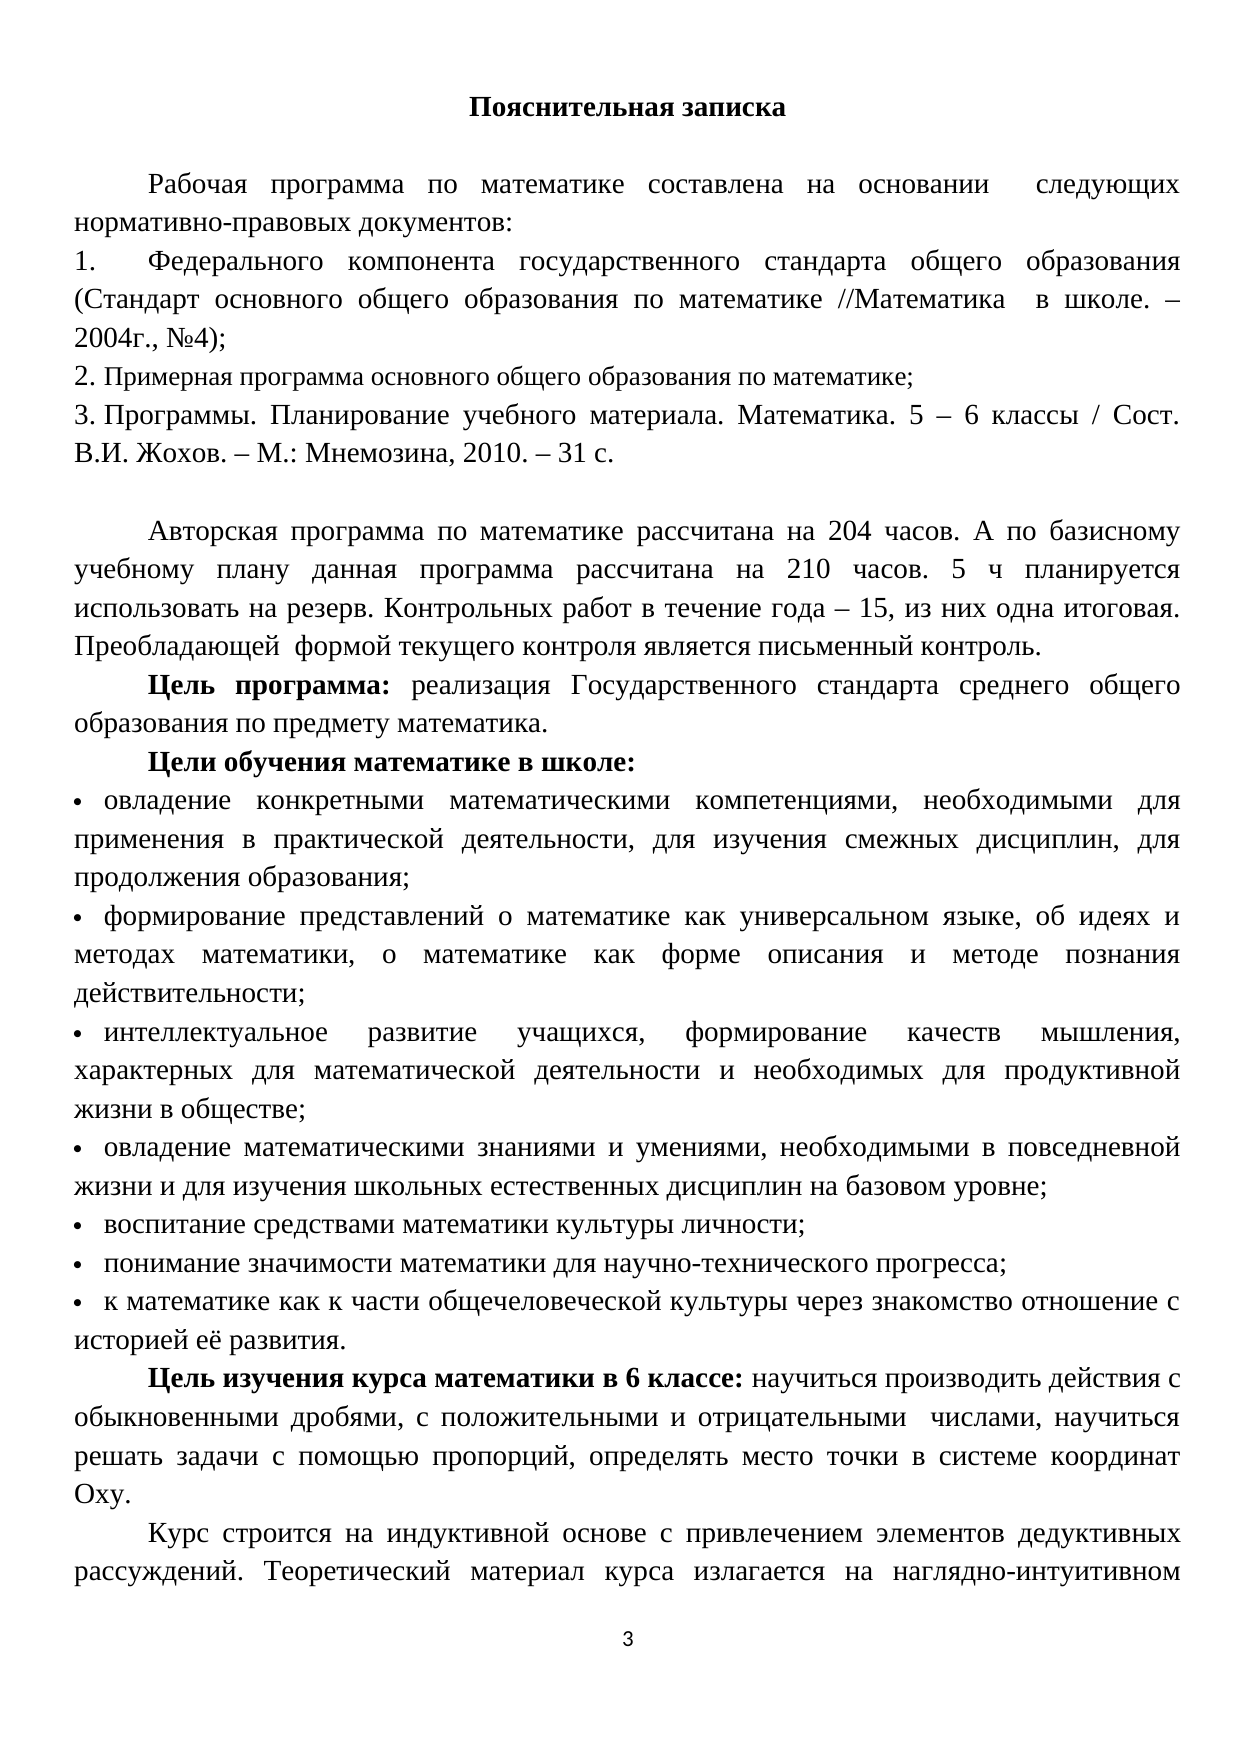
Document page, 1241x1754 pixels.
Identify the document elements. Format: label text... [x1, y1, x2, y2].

list воспитание средствами математики культуры личности; [74, 1206, 1181, 1240]
list к математике как к части общечеловеческой культуры через знакомство отношение с историей её развития. [74, 1283, 1181, 1356]
list Федерального компонента государственного стандарта общего образования (Стандарт основного общего образования по математике //Математика в школе. – 2004г., №4); [74, 243, 1181, 353]
text Цель изучения курса математики в 6 классе: научиться производить действия с обыкновенными дробями, с положительными и отрицательными числами, научиться решать задачи с помощью пропорций, определять место точки в системе координат Оху. [74, 1361, 1181, 1510]
list Примерная программа основного общего образования по математике; [74, 358, 1181, 392]
text Пояснительная записка [74, 89, 1181, 122]
text Авторская программа по математике рассчитана на 204 часов. А по базисному учебному плану данная программа рассчитана на 210 часов. 5 ч планируется использовать на резерв. Контрольных работ в течение года – 15, из них одна итоговая. Преобладающей формой текущего контроля является письменный контроль. [74, 513, 1181, 662]
list формирование представлений о математике как универсальном языке, об идеях и методах математики, о математике как форме описания и методе познания действительности; [74, 898, 1181, 1009]
list Программы. Планирование учебного материала. Математика. 5 – 6 классы / Сост. В.И. Жохов. – М.: Мнемозина, 2010. – 31 с. [74, 397, 1181, 469]
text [74, 1515, 1181, 1587]
list овладение математическими знаниями и умениями, необходимыми в повседневной жизни и для изучения школьных естественных дисциплин на базовом уровне; [74, 1129, 1181, 1201]
text Цель программа: реализация Государственного стандарта среднего общего образования по предмету математика. [74, 667, 1181, 739]
list понимание значимости математики для научно-технического прогресса; [74, 1245, 1181, 1278]
text Цели обучения математике в школе: [74, 744, 1181, 777]
text Рабочая программа по математике составлена на основании следующих нормативно-правовых документов: [74, 166, 1181, 238]
list интеллектуальное развитие учащихся, формирование качеств мышления, характерных для математической деятельности и необходимых для продуктивной жизни в обществе; [74, 1014, 1181, 1124]
list овладение конкретными математическими компетенциями, необходимыми для применения в практической деятельности, для изучения смежных дисциплин, для продолжения образования; [74, 782, 1181, 893]
